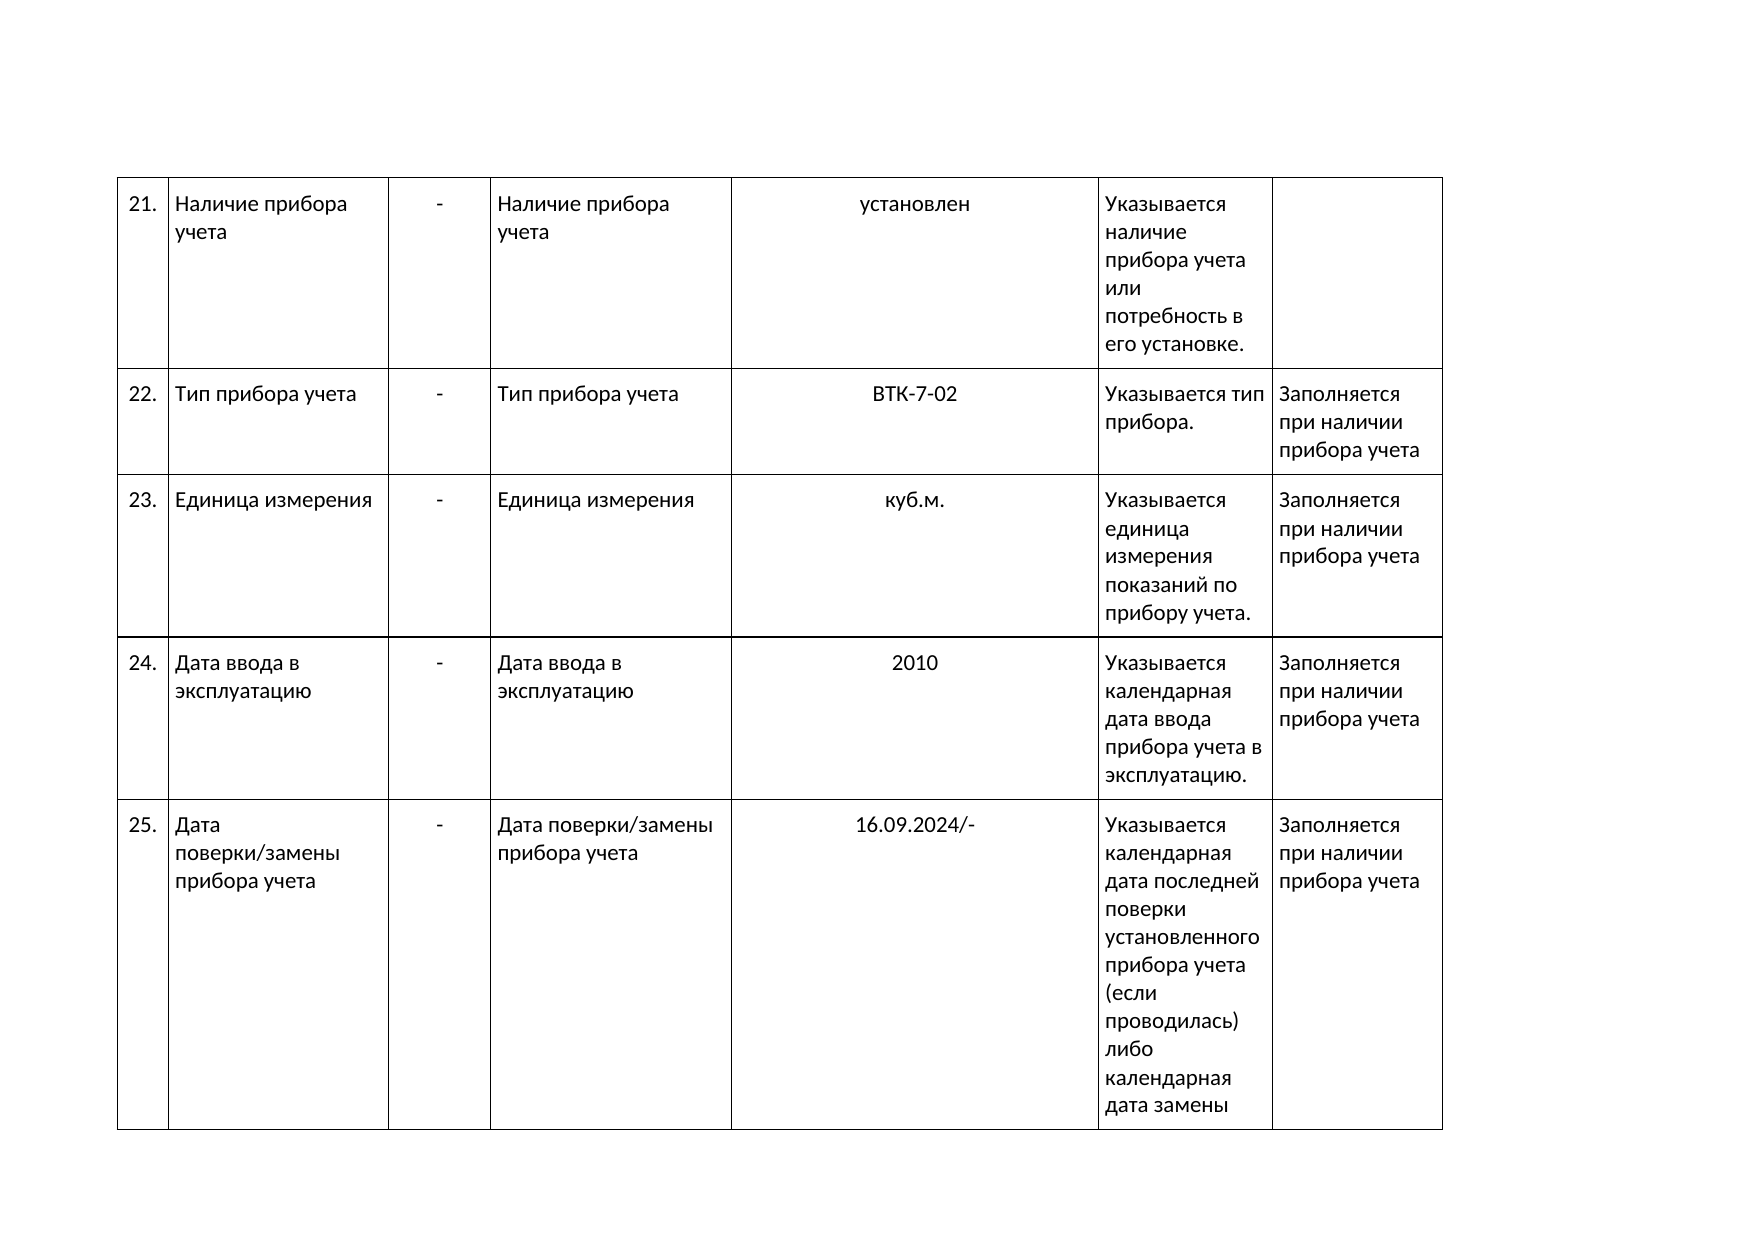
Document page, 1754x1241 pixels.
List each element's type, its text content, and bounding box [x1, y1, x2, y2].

table_cell Дата ввода в эксплуатацию [169, 638, 388, 799]
table_cell 16.09.2024/- [732, 800, 1098, 1129]
table_cell Дата ввода в эксплуатацию [491, 638, 731, 799]
table_cell Указывается тип прибора. [1099, 369, 1272, 474]
table_cell - [389, 800, 490, 1129]
table_cell Тип прибора учета [491, 369, 731, 474]
table_cell Наличие прибора учета [491, 178, 731, 368]
table_cell 23. [118, 475, 168, 636]
table_cell Тип прибора учета [169, 369, 388, 474]
table_cell 21. [118, 178, 168, 368]
table_cell Заполняется при наличии прибора учета [1273, 369, 1442, 474]
table_cell Указывается календарная дата ввода прибора учета в эксплуатацию. [1099, 638, 1272, 799]
table_cell установлен [732, 178, 1098, 368]
table_cell 25. [118, 800, 168, 1129]
table_cell 22. [118, 369, 168, 474]
table_cell - [389, 369, 490, 474]
table_cell Единица измерения [169, 475, 388, 636]
table_cell - [389, 638, 490, 799]
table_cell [169, 800, 388, 1129]
table_cell 24. [118, 638, 168, 799]
table_cell Заполняется при наличии прибора учета [1273, 475, 1442, 636]
table_cell [1273, 178, 1442, 368]
table_cell - [389, 178, 490, 368]
table_cell - [389, 475, 490, 636]
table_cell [491, 800, 731, 1129]
table_cell ВТК-7-02 [732, 369, 1098, 474]
table_cell Указывается наличие прибора учета или потребность в его установке. [1099, 178, 1272, 368]
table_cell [1099, 800, 1272, 1129]
table_cell 2010 [732, 638, 1098, 799]
table_cell Указывается единица измерения показаний по прибору учета. [1099, 475, 1272, 636]
table_cell Заполняется при наличии прибора учета [1273, 638, 1442, 799]
table_cell Наличие прибора учета [169, 178, 388, 368]
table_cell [1273, 800, 1442, 1129]
table_cell куб.м. [732, 475, 1098, 636]
table_cell Единица измерения [491, 475, 731, 636]
